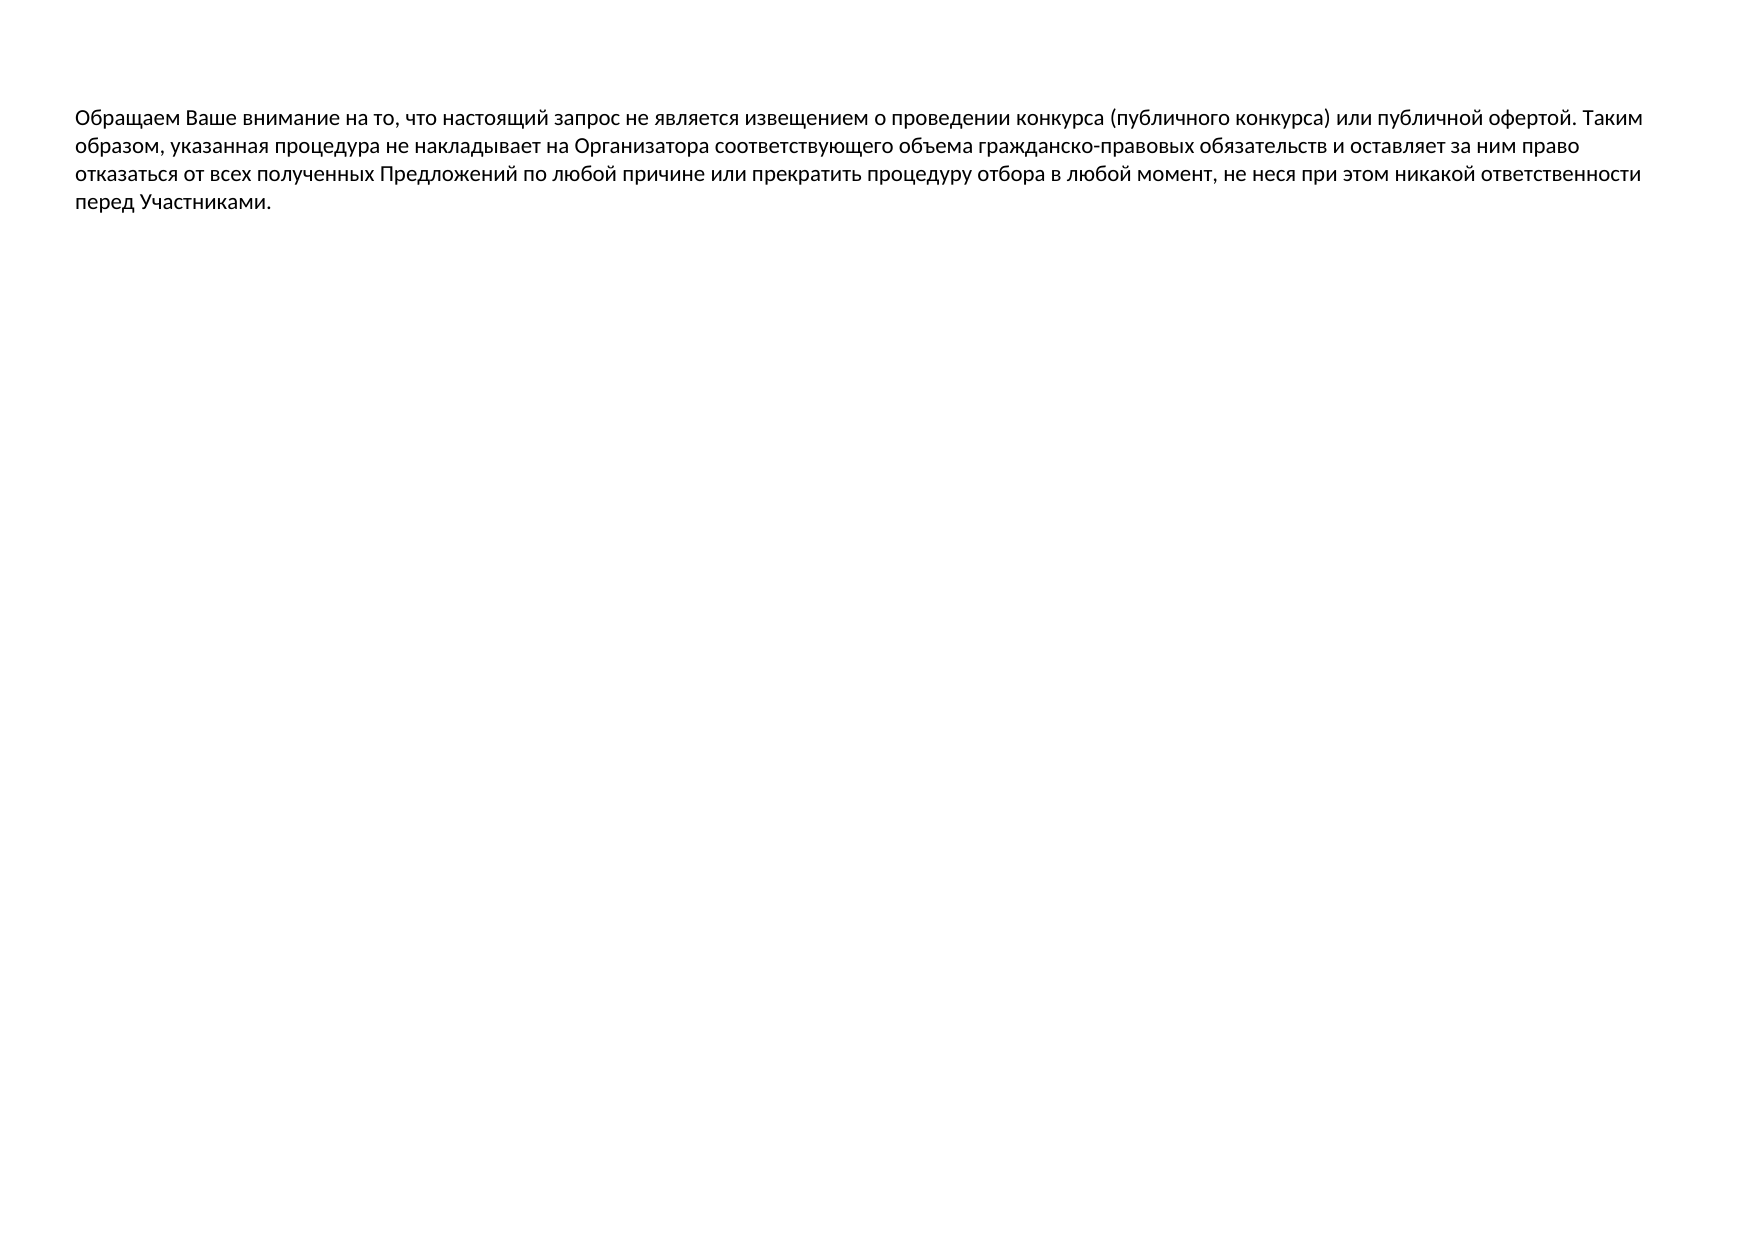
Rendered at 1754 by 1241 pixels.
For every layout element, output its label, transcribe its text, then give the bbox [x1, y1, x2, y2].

text Обращаем Ваше внимание на то, что настоящий запрос не является извещением о проведении конкурса (публичного конкурса) или публичной офертой. Таким образом, указанная процедура не накладывает на Организатора соответствующего объема гражданско-правовых обязательств и оставляет за ним право отказаться от всех полученных Предложений по любой причине или прекратить процедуру отбора в любой момент, не неся при этом никакой ответственности перед Участниками. [75, 103, 1679, 215]
